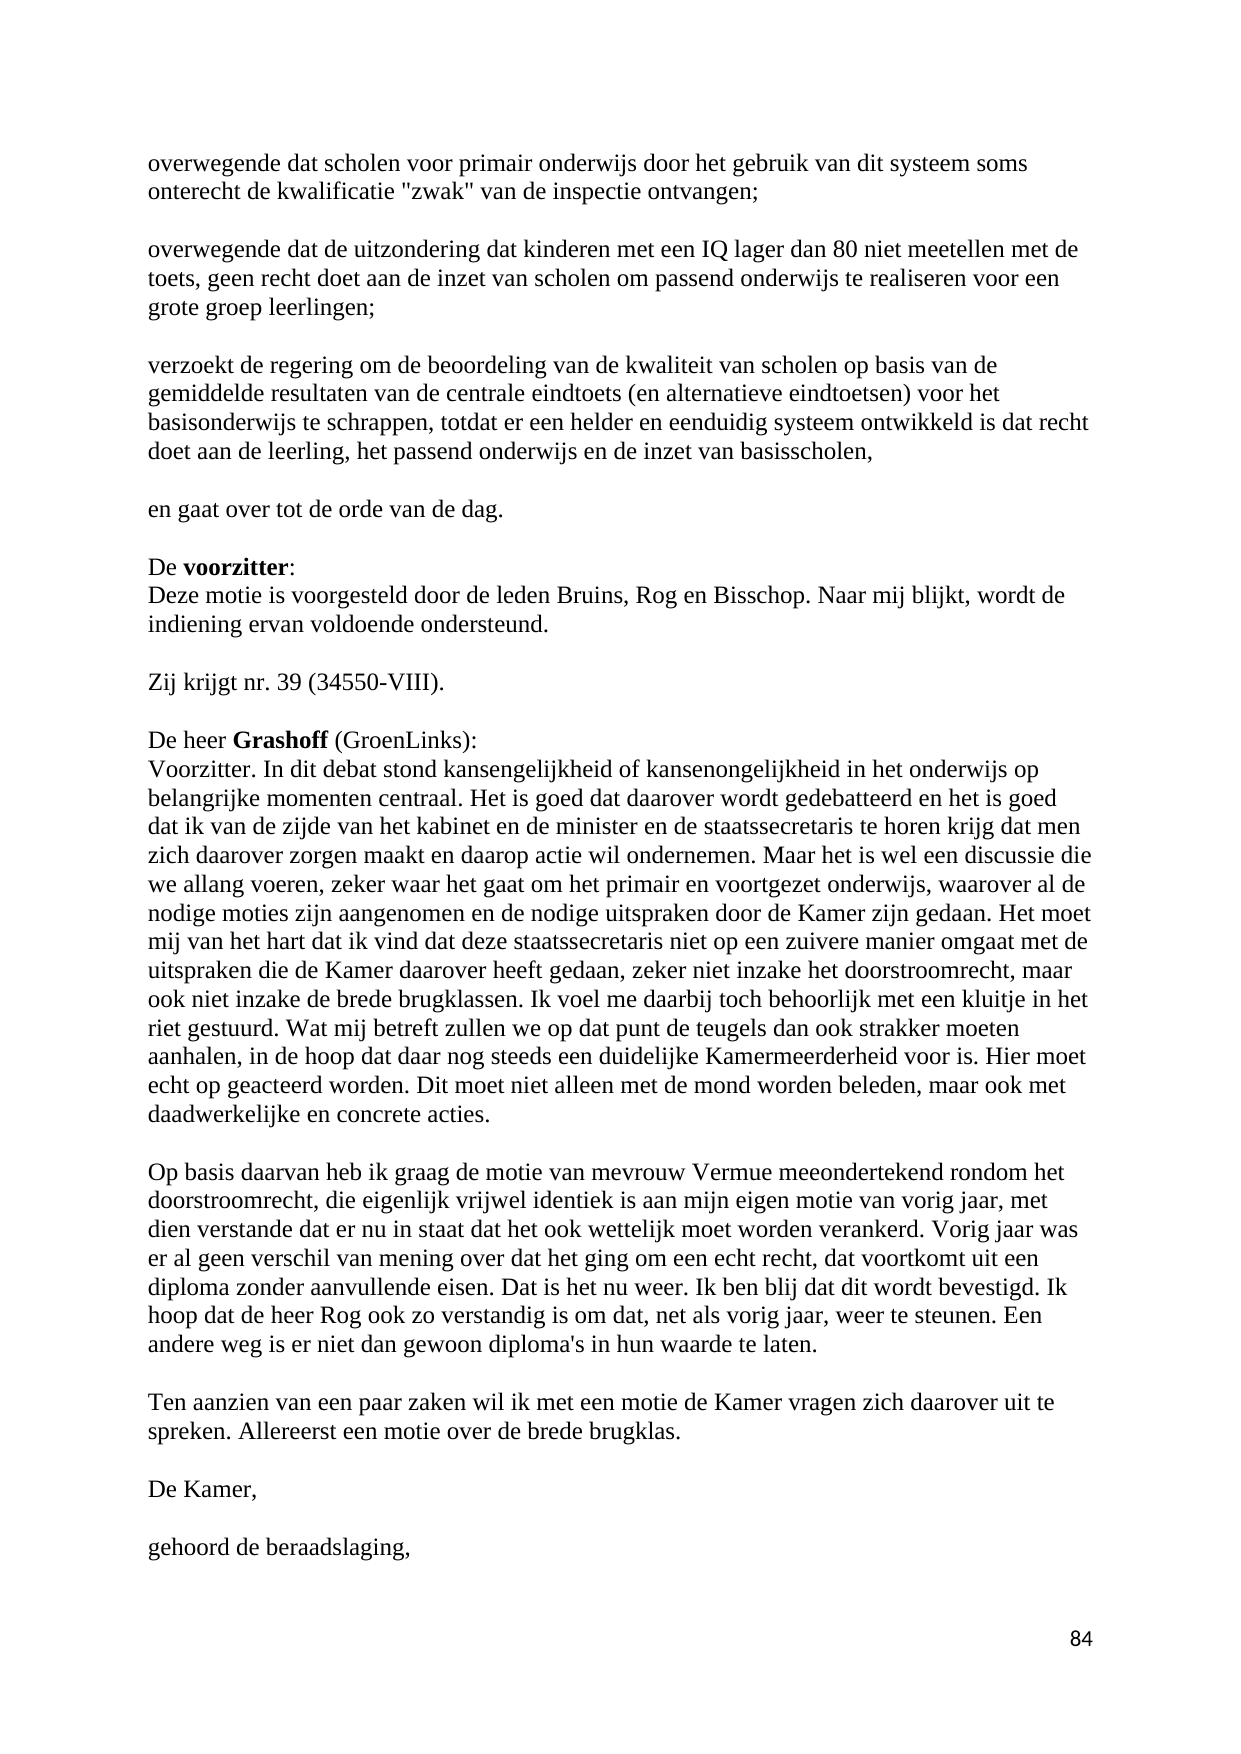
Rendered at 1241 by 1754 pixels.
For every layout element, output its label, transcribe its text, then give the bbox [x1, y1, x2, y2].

text en gaat over tot de orde van de dag. [148, 494, 1093, 523]
text De Kamer, [148, 1474, 1093, 1503]
text verzoekt de regering om de beoordeling van de kwaliteit van scholen op basis van de gemiddelde resultaten van de centrale eindtoets (en alternatieve eindtoetsen) voor het basisonderwijs te schrappen, totdat er een helder en eenduidig systeem ontwikkeld is dat recht doet aan de leerling, het passend onderwijs en de inzet van basisscholen, [148, 350, 1093, 465]
text Ten aanzien van een paar zaken wil ik met een motie de Kamer vragen zich daarover uit te spreken. Allereerst een motie over de brede brugklas. [148, 1387, 1093, 1445]
text overwegende dat scholen voor primair onderwijs door het gebruik van dit systeem soms onterecht de kwalificatie "zwak" van de inspectie ontvangen; [148, 148, 1093, 205]
text De heer Grashoff (GroenLinks): Voorzitter. In dit debat stond kansengelijkheid of kansenongelijkheid in het onderwijs op belangrijke momenten centraal. Het is goed dat daarover wordt gedebatteerd en het is goed dat ik van de zijde van het kabinet en de minister en de staatssecretaris te horen krijg dat men zich daarover zorgen maakt en daarop actie wil ondernemen. Maar het is wel een discussie die we allang voeren, zeker waar het gaat om het primair en voortgezet onderwijs, waarover al de nodige moties zijn aangenomen en de nodige uitspraken door de Kamer zijn gedaan. Het moet mij van het hart dat ik vind dat deze staatssecretaris niet op een zuivere manier omgaat met de uitspraken die de Kamer daarover heeft gedaan, zeker niet inzake het doorstroomrecht, maar ook niet inzake de brede brugklassen. Ik voel me daarbij toch behoorlijk met een kluitje in het riet gestuurd. Wat mij betreft zullen we op dat punt de teugels dan ook strakker moeten aanhalen, in de hoop dat daar nog steeds een duidelijke Kamermeerderheid voor is. Hier moet echt op geacteerd worden. Dit moet niet alleen met de mond worden beleden, maar ook met daadwerkelijke en concrete acties. [148, 725, 1093, 1128]
text Op basis daarvan heb ik graag de motie van mevrouw Vermue meeondertekend rondom het doorstroomrecht, die eigenlijk vrijwel identiek is aan mijn eigen motie van vorig jaar, met dien verstande dat er nu in staat dat het ook wettelijk moet worden verankerd. Vorig jaar was er al geen verschil van mening over dat het ging om een echt recht, dat voortkomt uit een diploma zonder aanvullende eisen. Dat is het nu weer. Ik ben blij dat dit wordt bevestigd. Ik hoop dat de heer Rog ook zo verstandig is om dat, net als vorig jaar, weer te steunen. Een andere weg is er niet dan gewoon diploma's in hun waarde te laten. [148, 1157, 1093, 1358]
text gehoord de beraadslaging, [148, 1532, 1093, 1561]
text Zij krijgt nr. 39 (34550-VIII). [148, 667, 1093, 696]
text overwegende dat de uitzondering dat kinderen met een IQ lager dan 80 niet meetellen met de toets, geen recht doet aan de inzet van scholen om passend onderwijs te realiseren voor een grote groep leerlingen; [148, 234, 1093, 321]
text De voorzitter: Deze motie is voorgesteld door de leden Bruins, Rog en Bisschop. Naar mij blijkt, wordt de indiening ervan voldoende ondersteund. [148, 552, 1093, 638]
